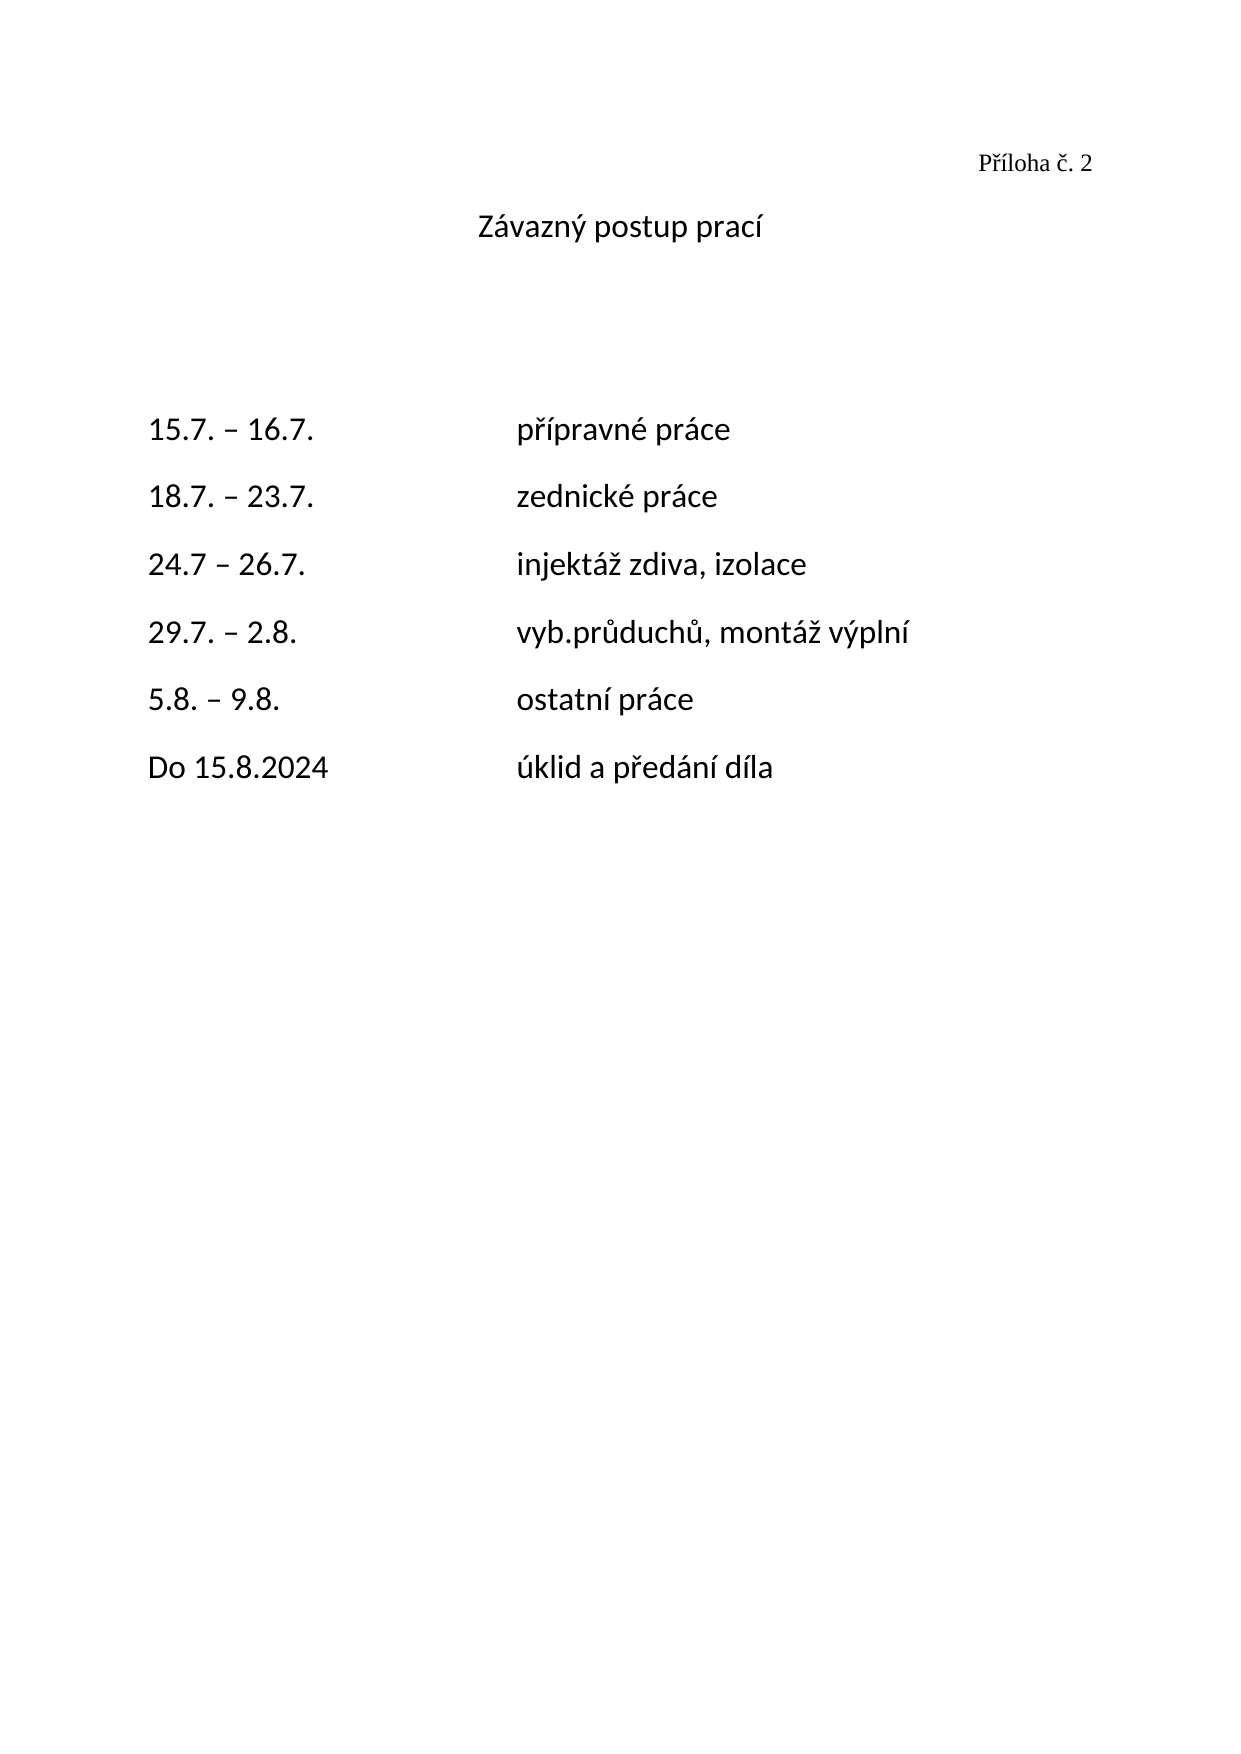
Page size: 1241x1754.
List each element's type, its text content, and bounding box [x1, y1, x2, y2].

text 15.7. – 16.7. přípravné práce [148, 408, 1093, 449]
text 29.7. – 2.8. vyb.průduchů, montáž výplní [148, 611, 1093, 651]
text 18.7. – 23.7. zednické práce [148, 476, 1093, 516]
text Příloha č. 2 [148, 148, 1093, 176]
text Závazný postup prací [148, 205, 1093, 246]
text 24.7 – 26.7. injektáž zdiva, izolace [148, 543, 1093, 584]
text Do 15.8.2024 úklid a předání díla [148, 746, 1093, 787]
text 5.8. – 9.8. ostatní práce [148, 678, 1093, 719]
